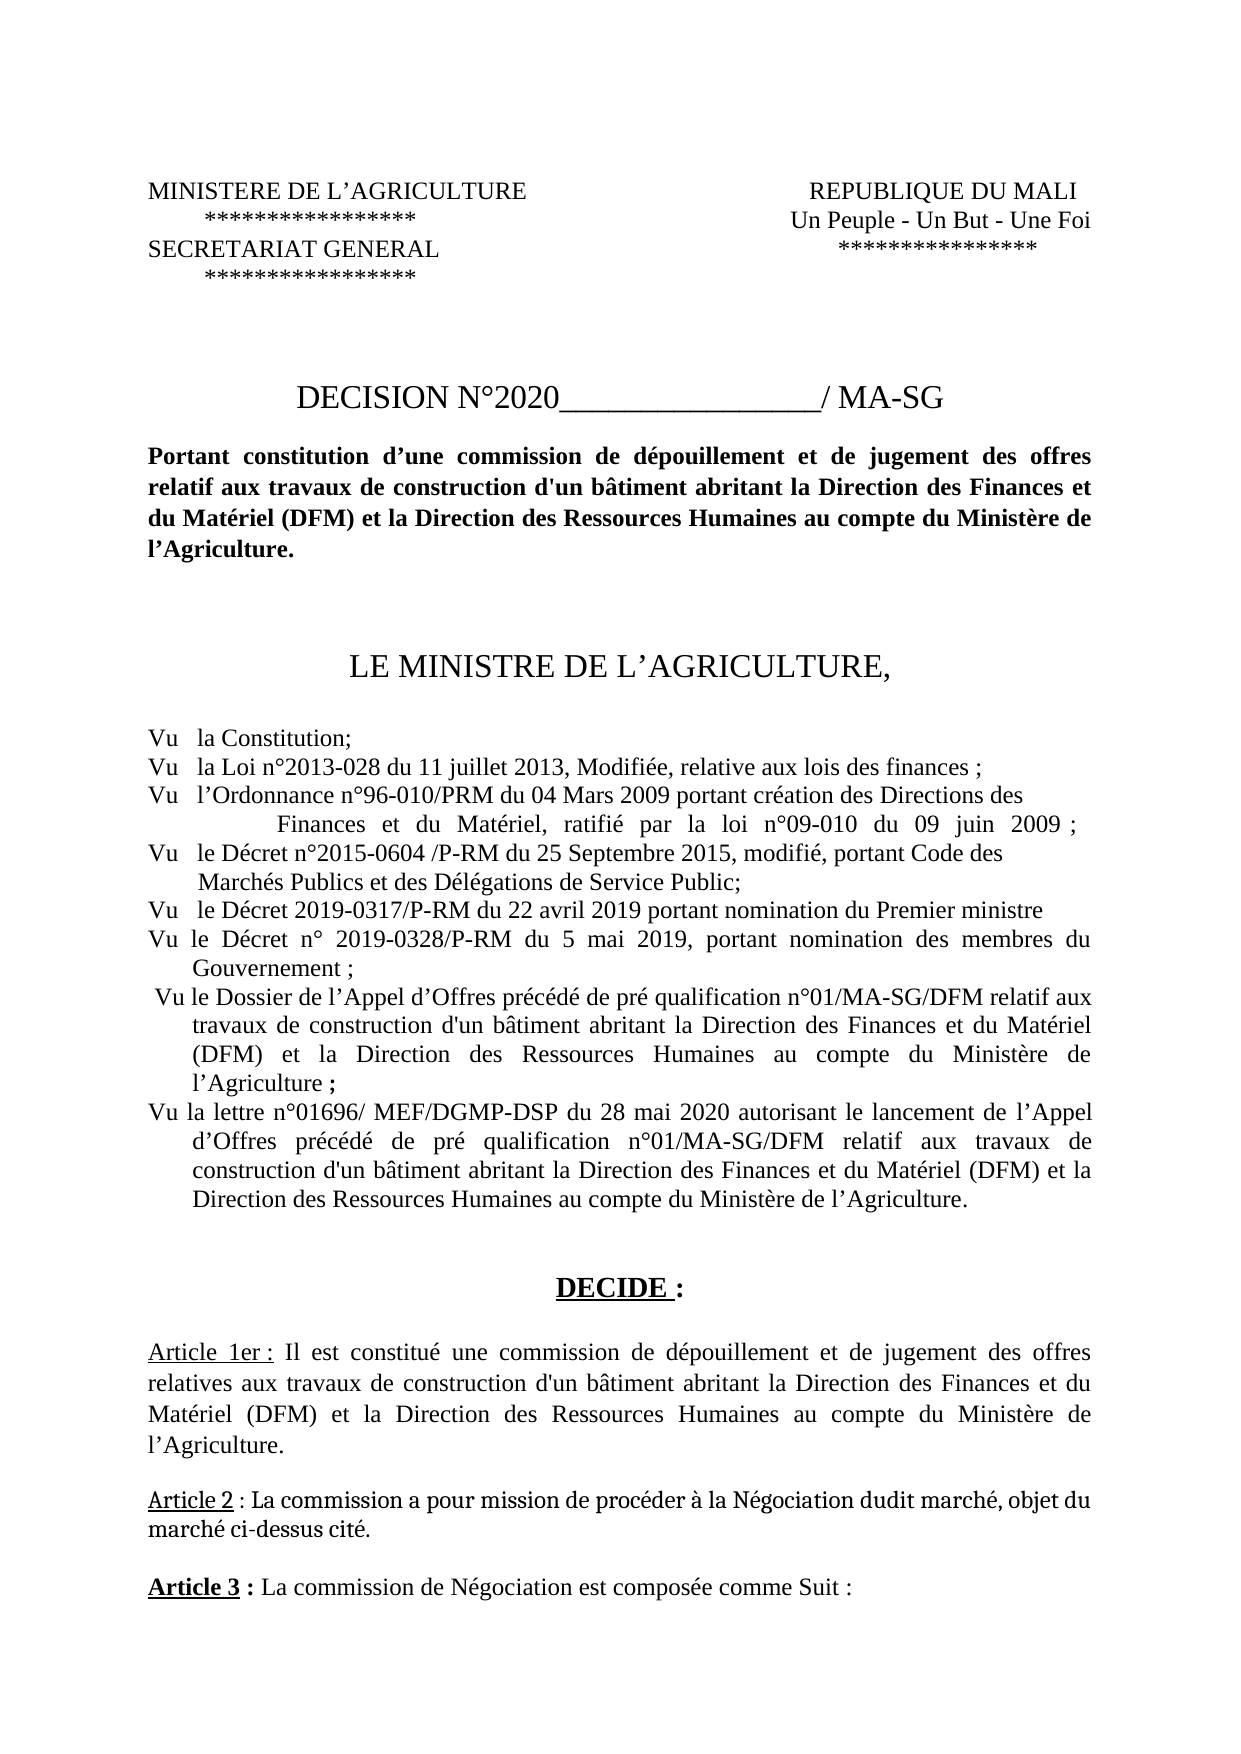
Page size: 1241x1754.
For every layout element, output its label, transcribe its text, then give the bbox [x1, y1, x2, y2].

text LE MINISTRE DE L’AGRICULTURE, [148, 646, 1093, 684]
text Article 2 : La commission a pour mission de procéder à la Négociation dudit marché, objet du marché ci-dessus cité. [148, 1486, 1093, 1544]
text Article 1er : Il est constitué une commission de dépouillement et de jugement des offres relatives aux travaux de construction d'un bâtiment abritant la Direction des Finances et du Matériel (DFM) et la Direction des Ressources Humaines au compte du Ministère de l’Agriculture. [148, 1337, 1093, 1459]
text Finances et du Matériel, ratifié par la loi n°09-010 du 09 juin 2009 ; Vu le Décret n°2015-0604 /P-RM du 25 Septembre 2015, modifié, portant Code des [148, 809, 1093, 867]
text Vu l’Ordonnance n°96-010/PRM du 04 Mars 2009 portant création des Directions des [148, 780, 1093, 809]
text Vu la Loi n°2013-028 du 11 juillet 2013, Modifiée, relative aux lois des finances ; [148, 752, 1093, 780]
text Vu le Décret n° 2019-0328/P-RM du 5 mai 2019, portant nomination des membres du Gouvernement ; [148, 924, 1093, 982]
text Portant constitution d’une commission de dépouillement et de jugement des offres relatif aux travaux de construction d'un bâtiment abritant la Direction des Finances et du Matériel (DFM) et la Direction des Ressources Humaines au compte du Ministère de l’Agriculture. [148, 441, 1093, 563]
text Article 3 : La commission de Négociation est composée comme Suit : [148, 1572, 1093, 1601]
text MINISTERE DE L’AGRICULTURE REPUBLIQUE DU MALI [148, 176, 1093, 205]
text ***************** Un Peuple - Un But - Une Foi SECRETARIAT GENERAL **************** [148, 205, 1093, 263]
text Vu le Dossier de l’Appel d’Offres précédé de pré qualification n°01/MA-SG/DFM relatif aux travaux de construction d'un bâtiment abritant la Direction des Finances et du Matériel (DFM) et la Direction des Ressources Humaines au compte du Ministère de l’Agriculture ; [148, 982, 1093, 1097]
text Vu la lettre n°01696/ MEF/DGMP-DSP du 28 mai 2020 autorisant le lancement de l’Appel d’Offres précédé de pré qualification n°01/MA-SG/DFM relatif aux travaux de construction d'un bâtiment abritant la Direction des Finances et du Matériel (DFM) et la Direction des Ressources Humaines au compte du Ministère de l’Agriculture. [148, 1097, 1093, 1212]
text Vu le Décret 2019-0317/P-RM du 22 avril 2019 portant nomination du Premier ministre [148, 895, 1093, 924]
text Marchés Publics et des Délégations de Service Public; [148, 867, 1093, 895]
text DECIDE : [148, 1270, 1093, 1303]
text Vu la Constitution; [148, 723, 1093, 752]
text ***************** [148, 263, 1093, 291]
text DECISION N°2020________________/ MA-SG [148, 378, 1093, 416]
